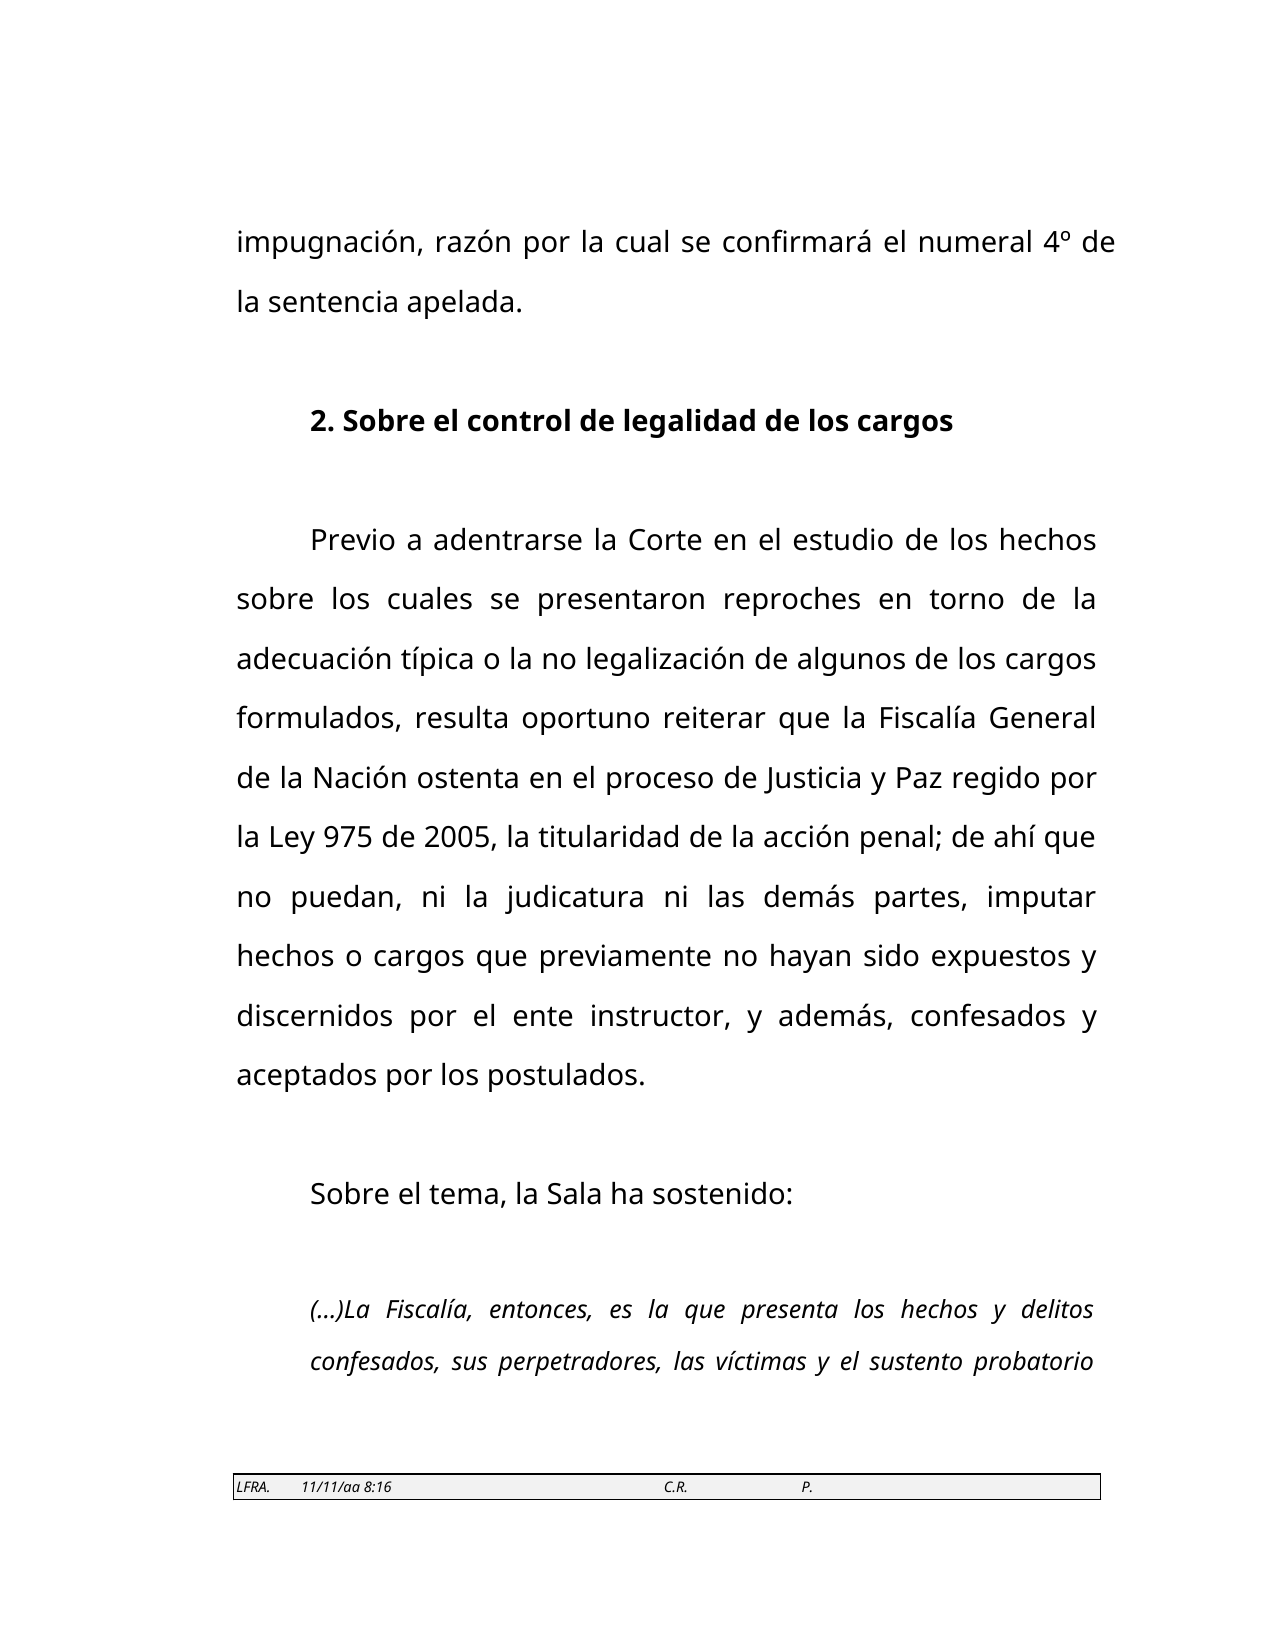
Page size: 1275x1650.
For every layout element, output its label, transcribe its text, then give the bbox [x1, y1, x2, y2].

text Sobre el tema, la Sala ha sostenido: [236, 1173, 1098, 1213]
text Previo a adentrarse la Corte en el estudio de los hechos sobre los cuales se presentaron reproches en torno de la adecuación típica o la no legalización de algunos de los cargos formulados, resulta oportuno reiterar que la Fiscalía General de la Nación ostenta en el proceso de Justicia y Paz regido por la Ley 975 de 2005, la titularidad de la acción penal; de ahí que no puedan, ni la judicatura ni las demás partes, imputar hechos o cargos que previamente no hayan sido expuestos y discernidos por el ente instructor, y además, confesados y aceptados por los postulados. [236, 519, 1098, 1094]
text 2. Sobre el control de legalidad de los cargos [236, 400, 1117, 440]
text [310, 1292, 1098, 1377]
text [236, 222, 1117, 321]
